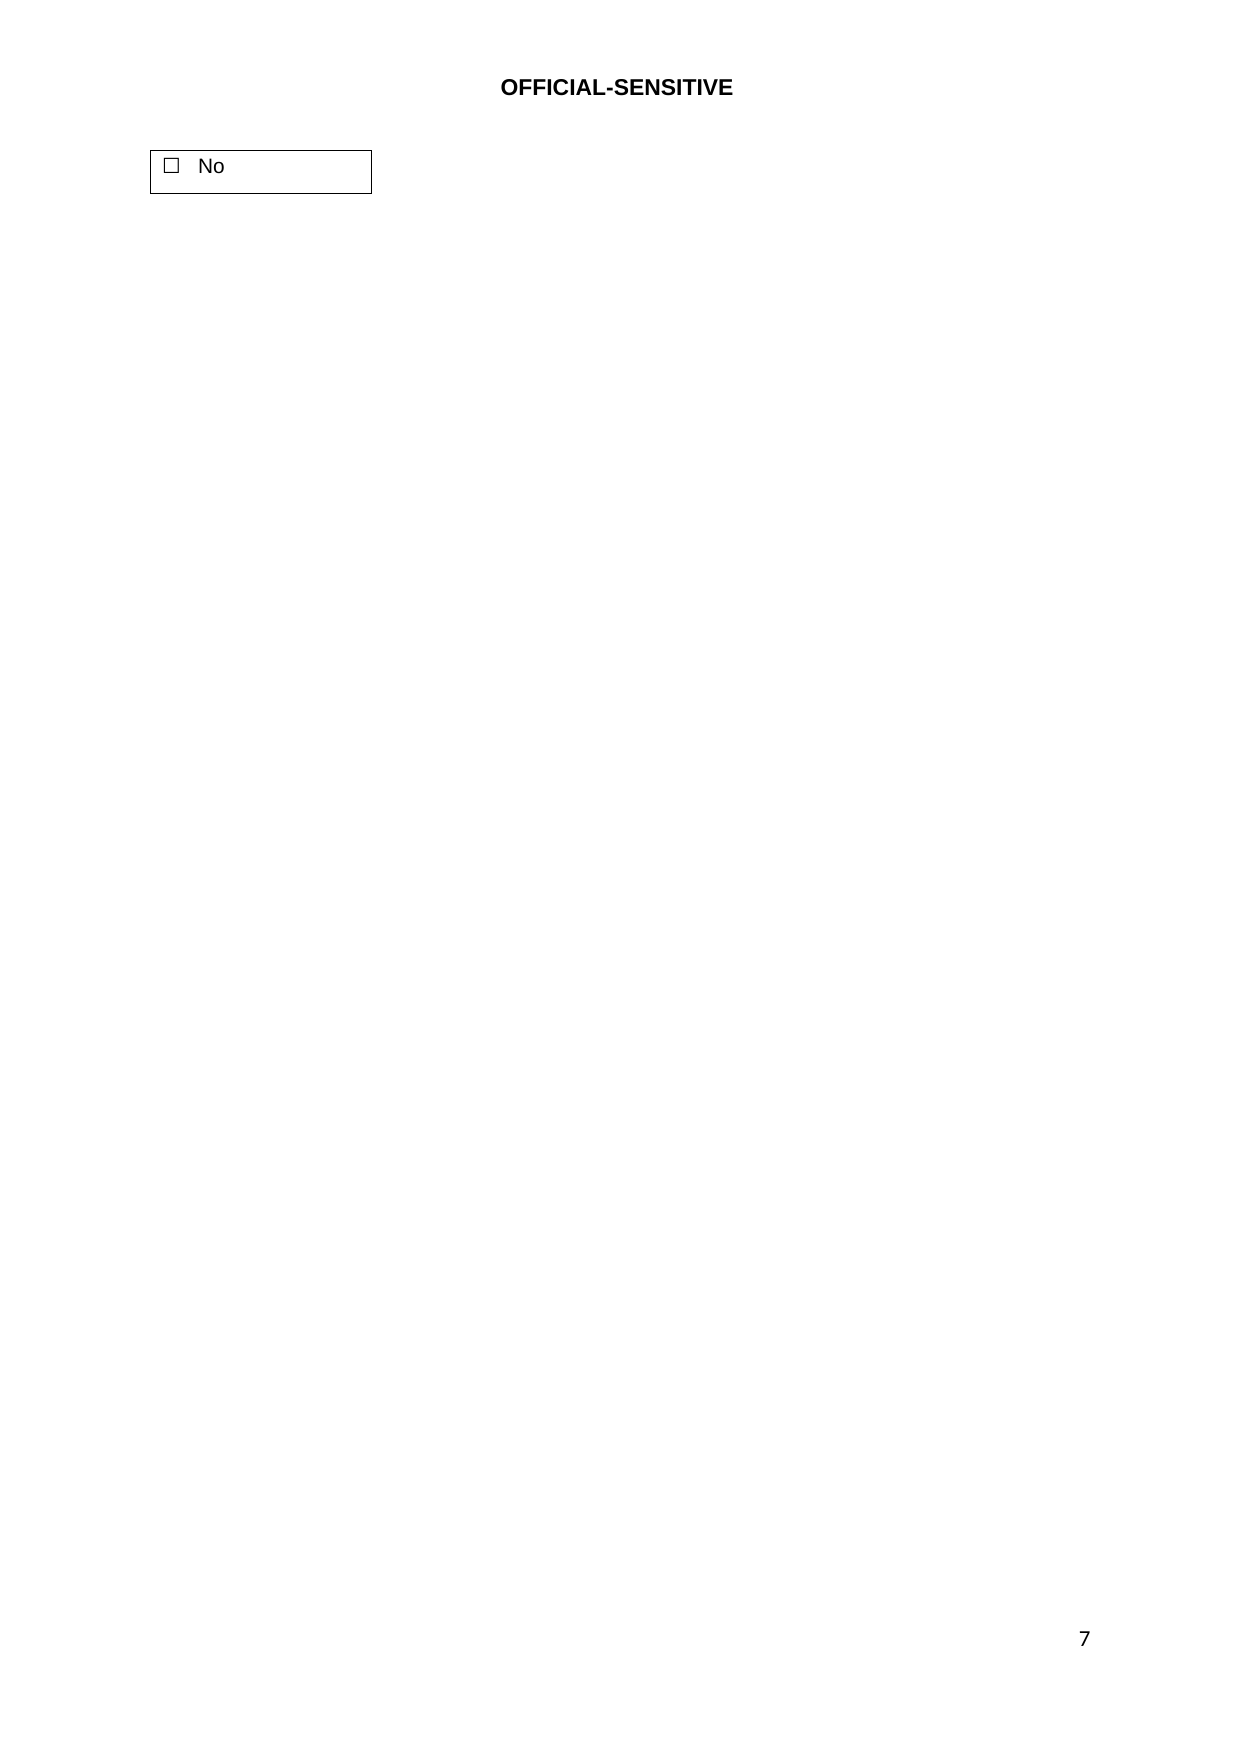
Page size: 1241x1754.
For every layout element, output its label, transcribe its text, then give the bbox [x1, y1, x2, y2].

table_cell No [151, 151, 371, 193]
